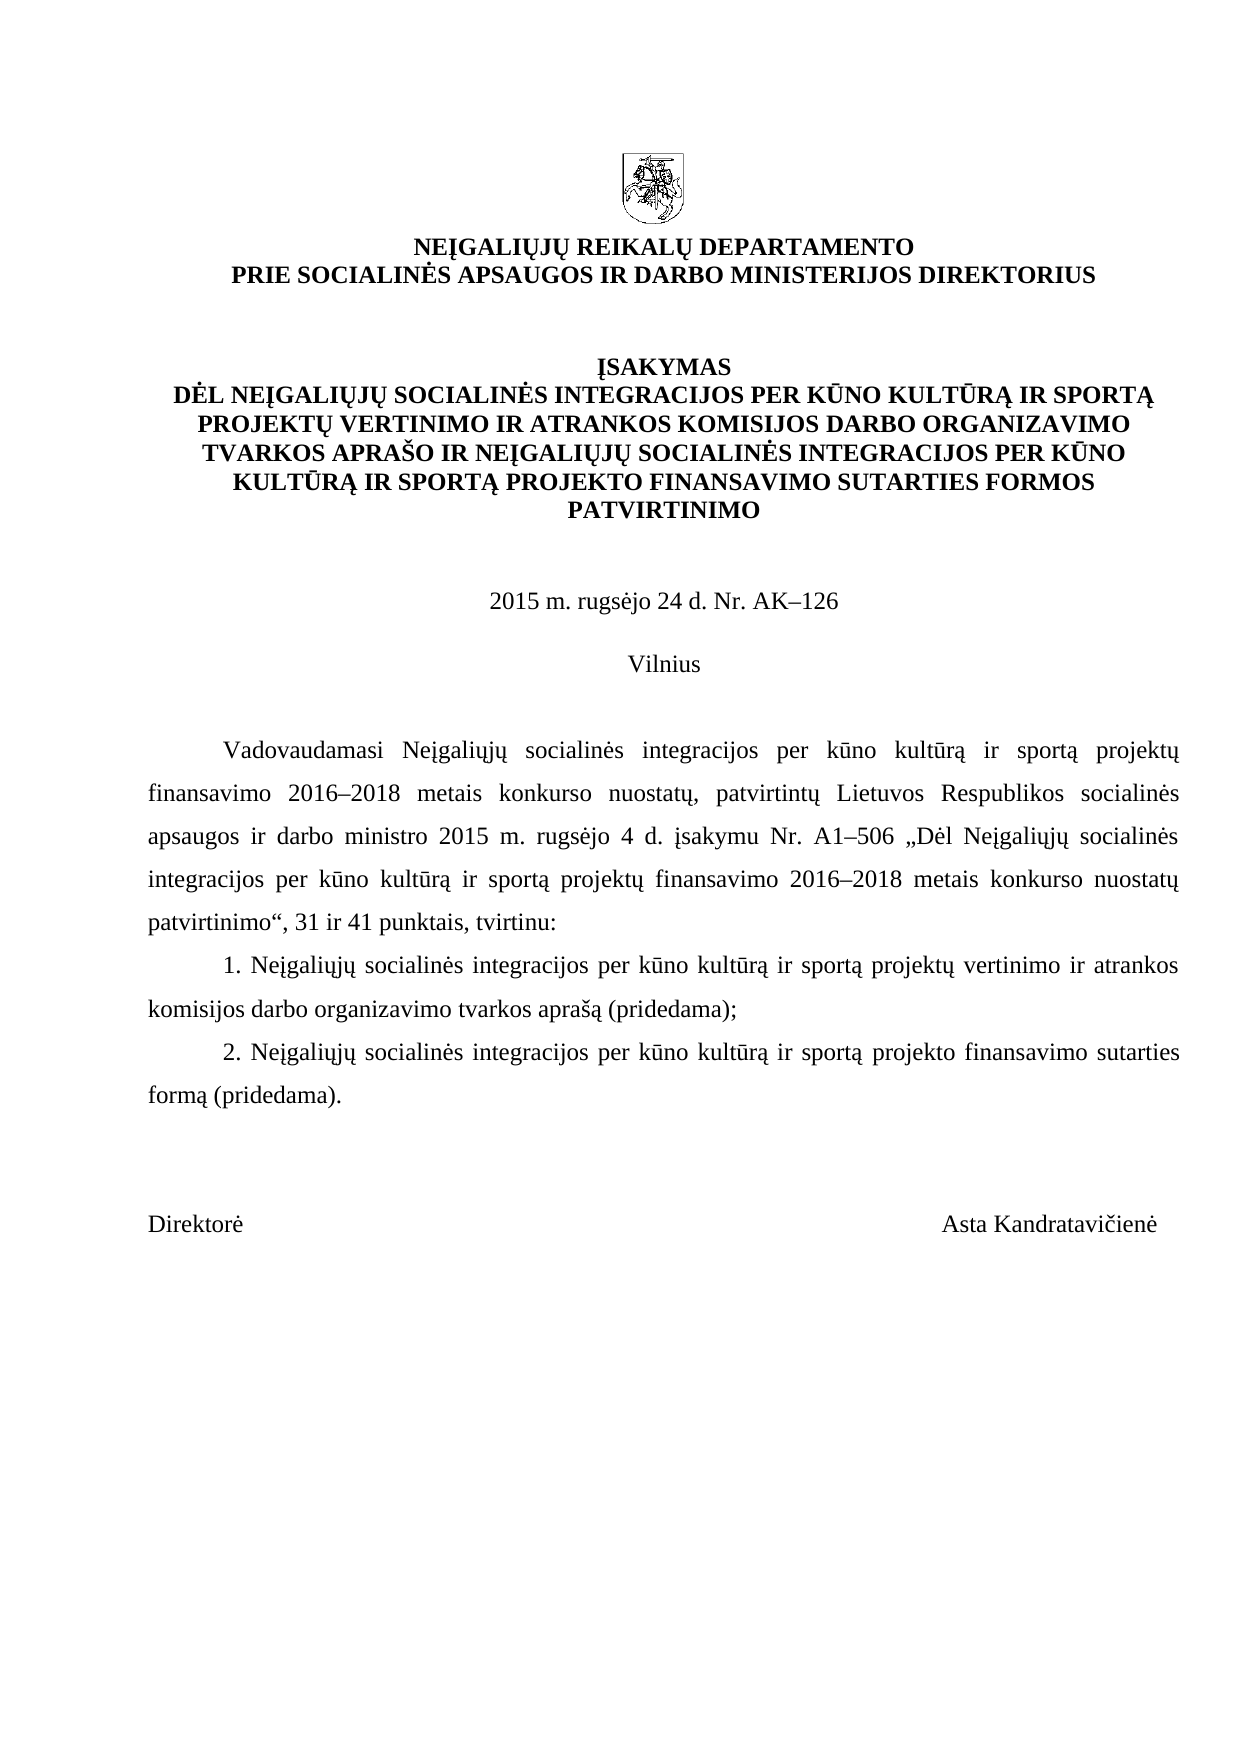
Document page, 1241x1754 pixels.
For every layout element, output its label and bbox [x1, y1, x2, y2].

picture [620, 141, 686, 232]
